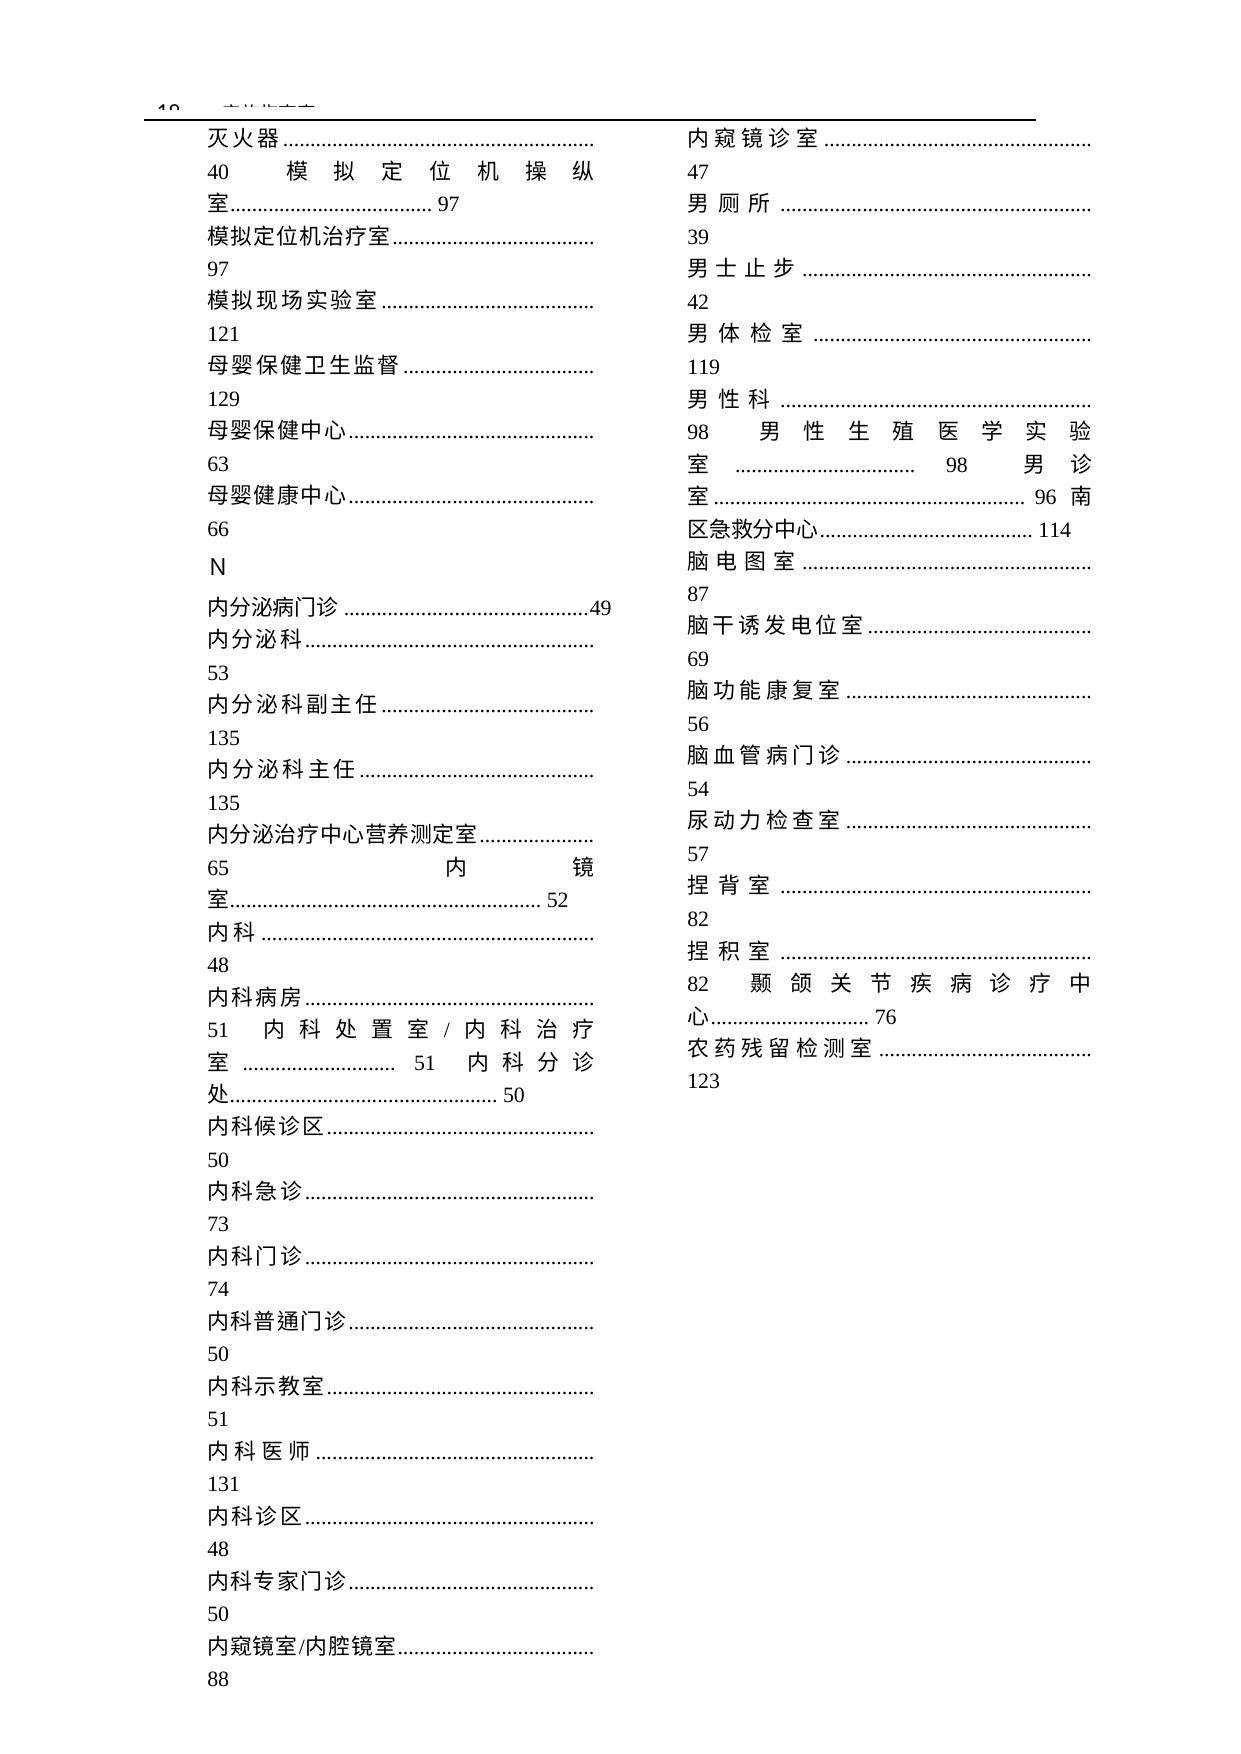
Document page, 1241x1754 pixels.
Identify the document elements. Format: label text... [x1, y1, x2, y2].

text 尿动力检查室............................................. 57 [687, 803, 1092, 868]
text 母婴保健卫生监督................................... 129 [207, 348, 594, 413]
text 脑功能康复室............................................. 56 [687, 673, 1092, 738]
text 内分泌科..................................................... 53 [207, 622, 594, 687]
text 模拟现场实验室....................................... 121 [207, 283, 594, 348]
text 脑干诱发电位室......................................... 69 [687, 608, 1092, 673]
text 男厕所......................................................... 39 [687, 186, 1092, 251]
text 灭火器......................................................... 40 模拟定位机操纵室..................................... 97 [207, 121, 594, 218]
text 捏背室......................................................... 82 [687, 868, 1092, 933]
text 内分泌治疗中心营养测定室..................... 65 内镜室......................................................... 52 [207, 817, 594, 914]
text 内分泌科副主任....................................... 135 [207, 687, 594, 752]
text 母婴保健中心............................................. 63 [207, 413, 594, 478]
text 内窥镜诊室................................................. 47 [687, 121, 1092, 186]
text 模拟定位机治疗室..................................... 97 [207, 218, 594, 283]
text 内科医师................................................... 131 [207, 1433, 594, 1498]
text 内科诊区..................................................... 48 [207, 1498, 594, 1563]
text 男士止步..................................................... 42 [687, 251, 1092, 316]
text 男体检室................................................... 119 [687, 316, 1092, 381]
text 农药残留检测室....................................... 123 [687, 1031, 1092, 1095]
text 内分泌病门诊 49 [207, 592, 594, 622]
text 内科门诊..................................................... 74 [207, 1238, 594, 1303]
text 母婴健康中心............................................. 66 [207, 478, 594, 543]
text 内科急诊..................................................... 73 [207, 1173, 594, 1238]
text 捏积室......................................................... 82 颞颌关节疾病诊疗中心............................. 76 [687, 933, 1092, 1031]
text 内科............................................................. 48 [207, 914, 594, 979]
text 内分泌科主任........................................... 135 [207, 752, 594, 817]
text 脑血管病门诊............................................. 54 [687, 738, 1092, 803]
text 内科普通门诊............................................. 50 [207, 1303, 594, 1368]
text 内科候诊区................................................. 50 [207, 1109, 594, 1173]
text 男性科......................................................... 98 男性生殖医学实验室................................. 98 男诊室......................................................... 96 南区急救分中心....................................... 114 [687, 381, 1092, 544]
text 内科病房..................................................... 51 内科处置室/内科治疗室............................ 51 内科分诊处................................................. 50 [207, 979, 594, 1109]
text 内科专家门诊............................................. 50 [207, 1563, 594, 1628]
text 内科示教室................................................. 51 [207, 1368, 594, 1433]
text 内窥镜室/内腔镜室.................................... 88 [207, 1628, 594, 1693]
text 脑电图室..................................................... 87 [687, 544, 1092, 608]
